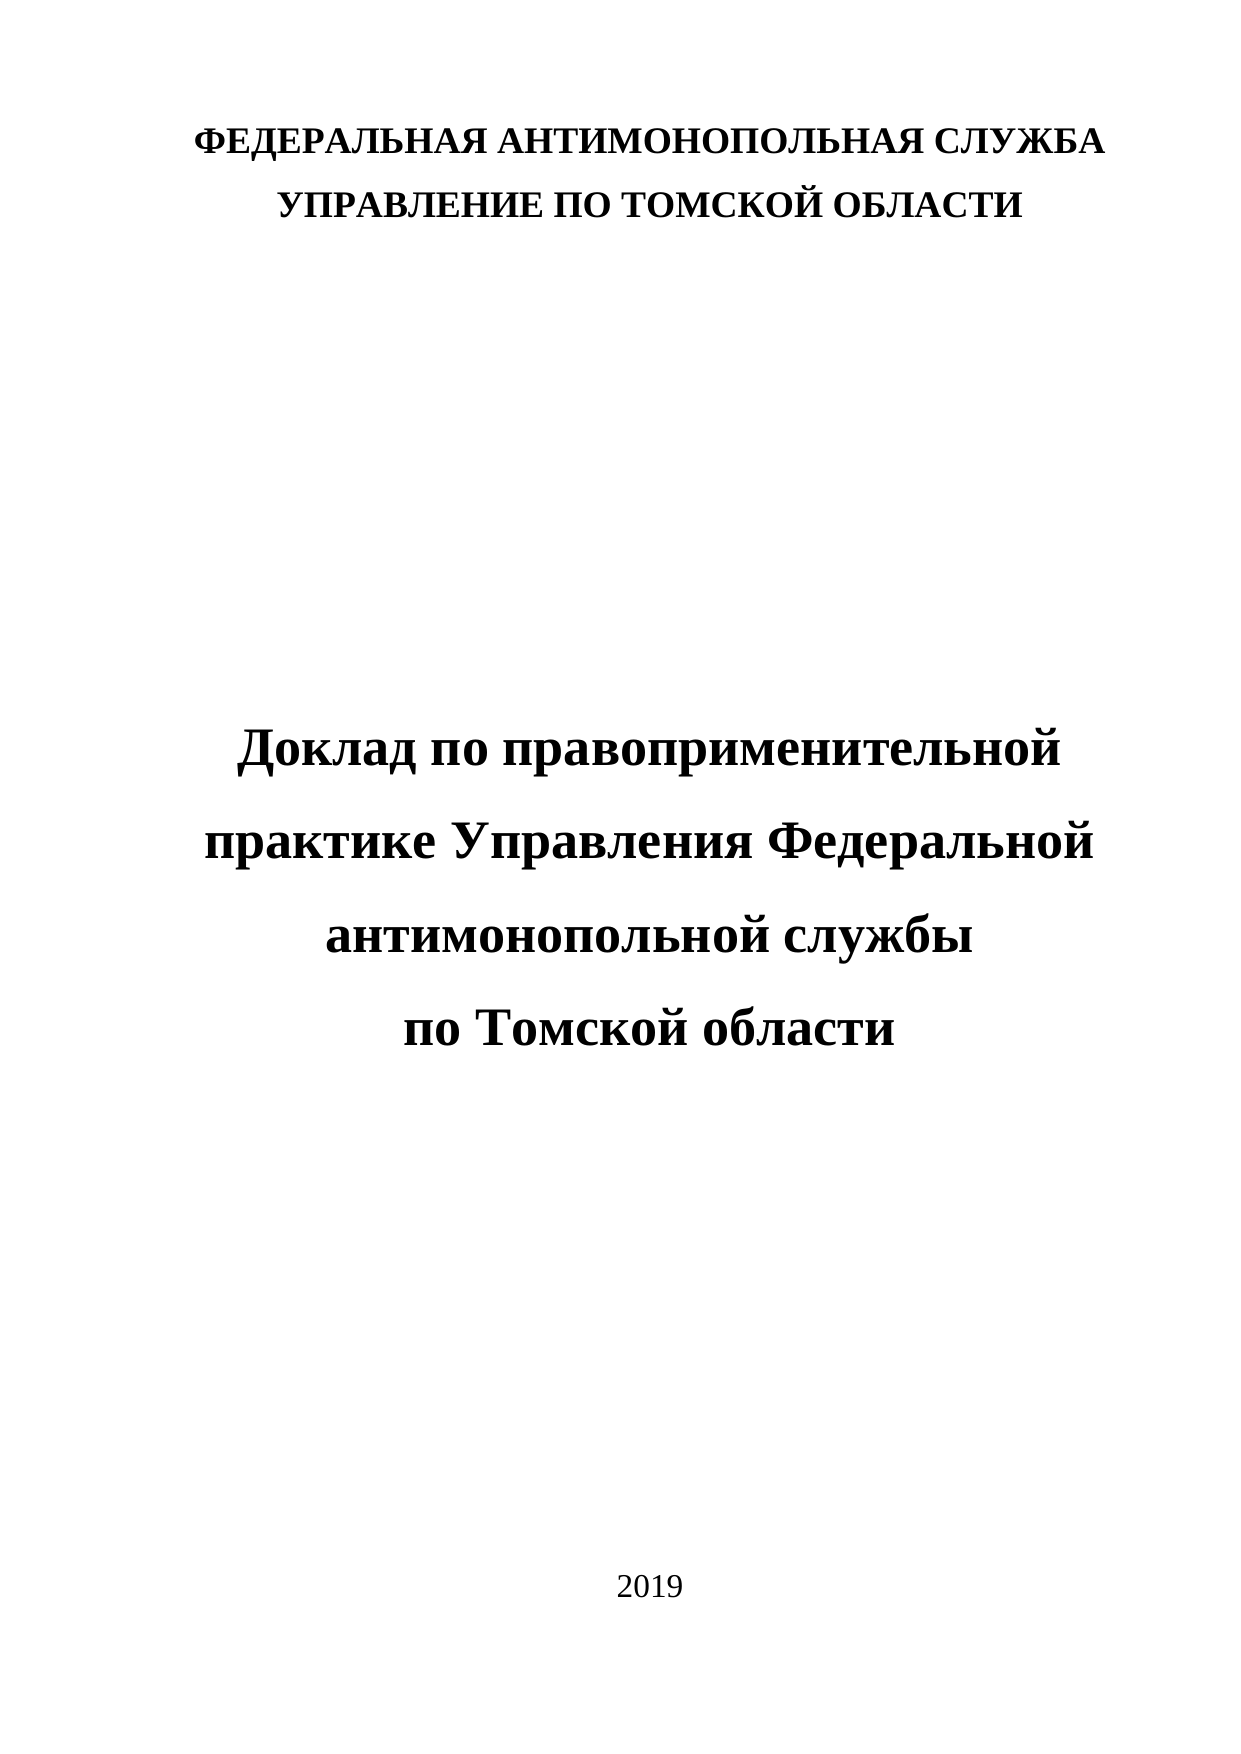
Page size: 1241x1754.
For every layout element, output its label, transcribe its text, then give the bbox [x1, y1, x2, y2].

text Доклад по правоприменительной практике Управления Федеральной антимонопольной службы [118, 715, 1181, 964]
text ФЕДЕРАЛЬНАЯ АНТИМОНОПОЛЬНАЯ СЛУЖБА УПРАВЛЕНИЕ ПО ТОМСКОЙ ОБЛАСТИ [118, 118, 1181, 226]
text 2019 [118, 1566, 1181, 1604]
text по Томской области [118, 995, 1181, 1057]
